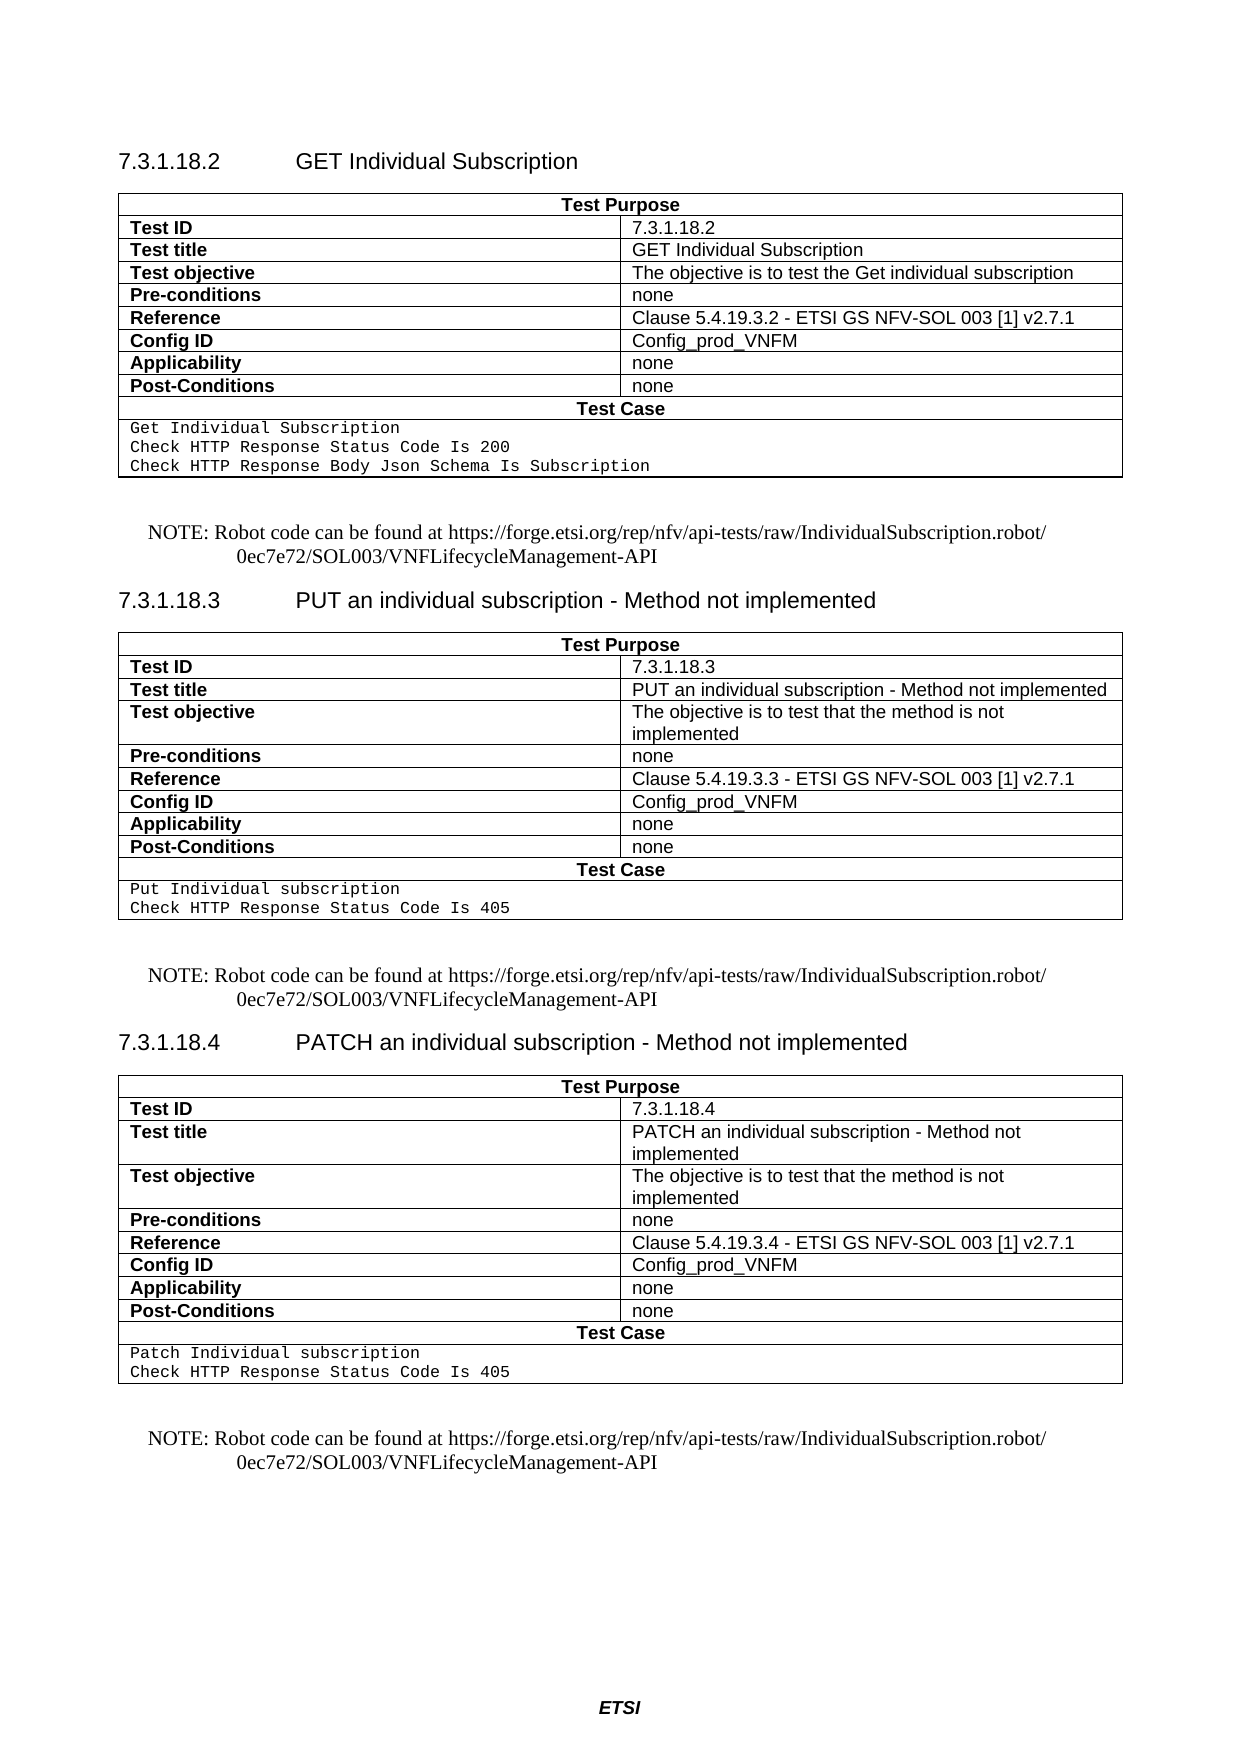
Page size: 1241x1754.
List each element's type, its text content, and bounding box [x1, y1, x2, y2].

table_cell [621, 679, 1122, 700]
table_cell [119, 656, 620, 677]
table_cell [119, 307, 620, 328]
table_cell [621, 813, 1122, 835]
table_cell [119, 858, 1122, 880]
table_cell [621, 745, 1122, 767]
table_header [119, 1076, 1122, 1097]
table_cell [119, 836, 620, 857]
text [148, 1426, 1122, 1474]
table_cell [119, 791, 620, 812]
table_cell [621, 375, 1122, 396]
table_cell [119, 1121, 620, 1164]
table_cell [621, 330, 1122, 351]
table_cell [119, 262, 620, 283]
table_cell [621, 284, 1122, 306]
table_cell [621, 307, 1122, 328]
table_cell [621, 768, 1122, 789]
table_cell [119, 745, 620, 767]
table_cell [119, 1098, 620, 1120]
subtitle 7.3.1.18.2 GET Individual Subscription [118, 148, 1122, 174]
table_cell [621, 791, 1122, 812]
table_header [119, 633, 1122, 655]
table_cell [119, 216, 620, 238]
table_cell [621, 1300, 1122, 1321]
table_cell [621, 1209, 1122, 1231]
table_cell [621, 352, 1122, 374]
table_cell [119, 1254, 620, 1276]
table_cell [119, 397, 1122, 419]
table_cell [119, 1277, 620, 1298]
text NOTE: Robot code can be found at https://forge.etsi.org/rep/nfv/api-tests/raw/IndividualSubscription.robot/0ec7e72/SOL003/VNFLifecycleManagement-API [148, 962, 1122, 1011]
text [148, 520, 1122, 568]
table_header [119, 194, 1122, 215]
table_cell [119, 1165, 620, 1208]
subtitle 7.3.1.18.4 PATCH an individual subscription - Method not implemented [118, 1029, 1122, 1056]
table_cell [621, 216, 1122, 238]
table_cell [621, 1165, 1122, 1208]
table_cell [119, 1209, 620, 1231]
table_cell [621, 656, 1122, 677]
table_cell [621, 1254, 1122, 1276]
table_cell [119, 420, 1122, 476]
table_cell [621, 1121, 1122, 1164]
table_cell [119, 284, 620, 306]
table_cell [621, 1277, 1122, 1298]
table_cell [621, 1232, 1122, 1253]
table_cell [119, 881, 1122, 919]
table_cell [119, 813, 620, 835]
subtitle 7.3.1.18.3 PUT an individual subscription - Method not implemented [118, 587, 1122, 613]
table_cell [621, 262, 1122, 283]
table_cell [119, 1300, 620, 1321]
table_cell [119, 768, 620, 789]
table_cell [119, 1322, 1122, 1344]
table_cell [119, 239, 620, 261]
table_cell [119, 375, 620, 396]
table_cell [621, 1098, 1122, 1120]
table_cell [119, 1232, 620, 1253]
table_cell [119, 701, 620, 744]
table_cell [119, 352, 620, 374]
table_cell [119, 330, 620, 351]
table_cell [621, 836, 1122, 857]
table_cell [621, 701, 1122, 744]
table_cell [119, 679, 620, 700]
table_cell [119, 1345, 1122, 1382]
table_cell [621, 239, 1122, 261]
